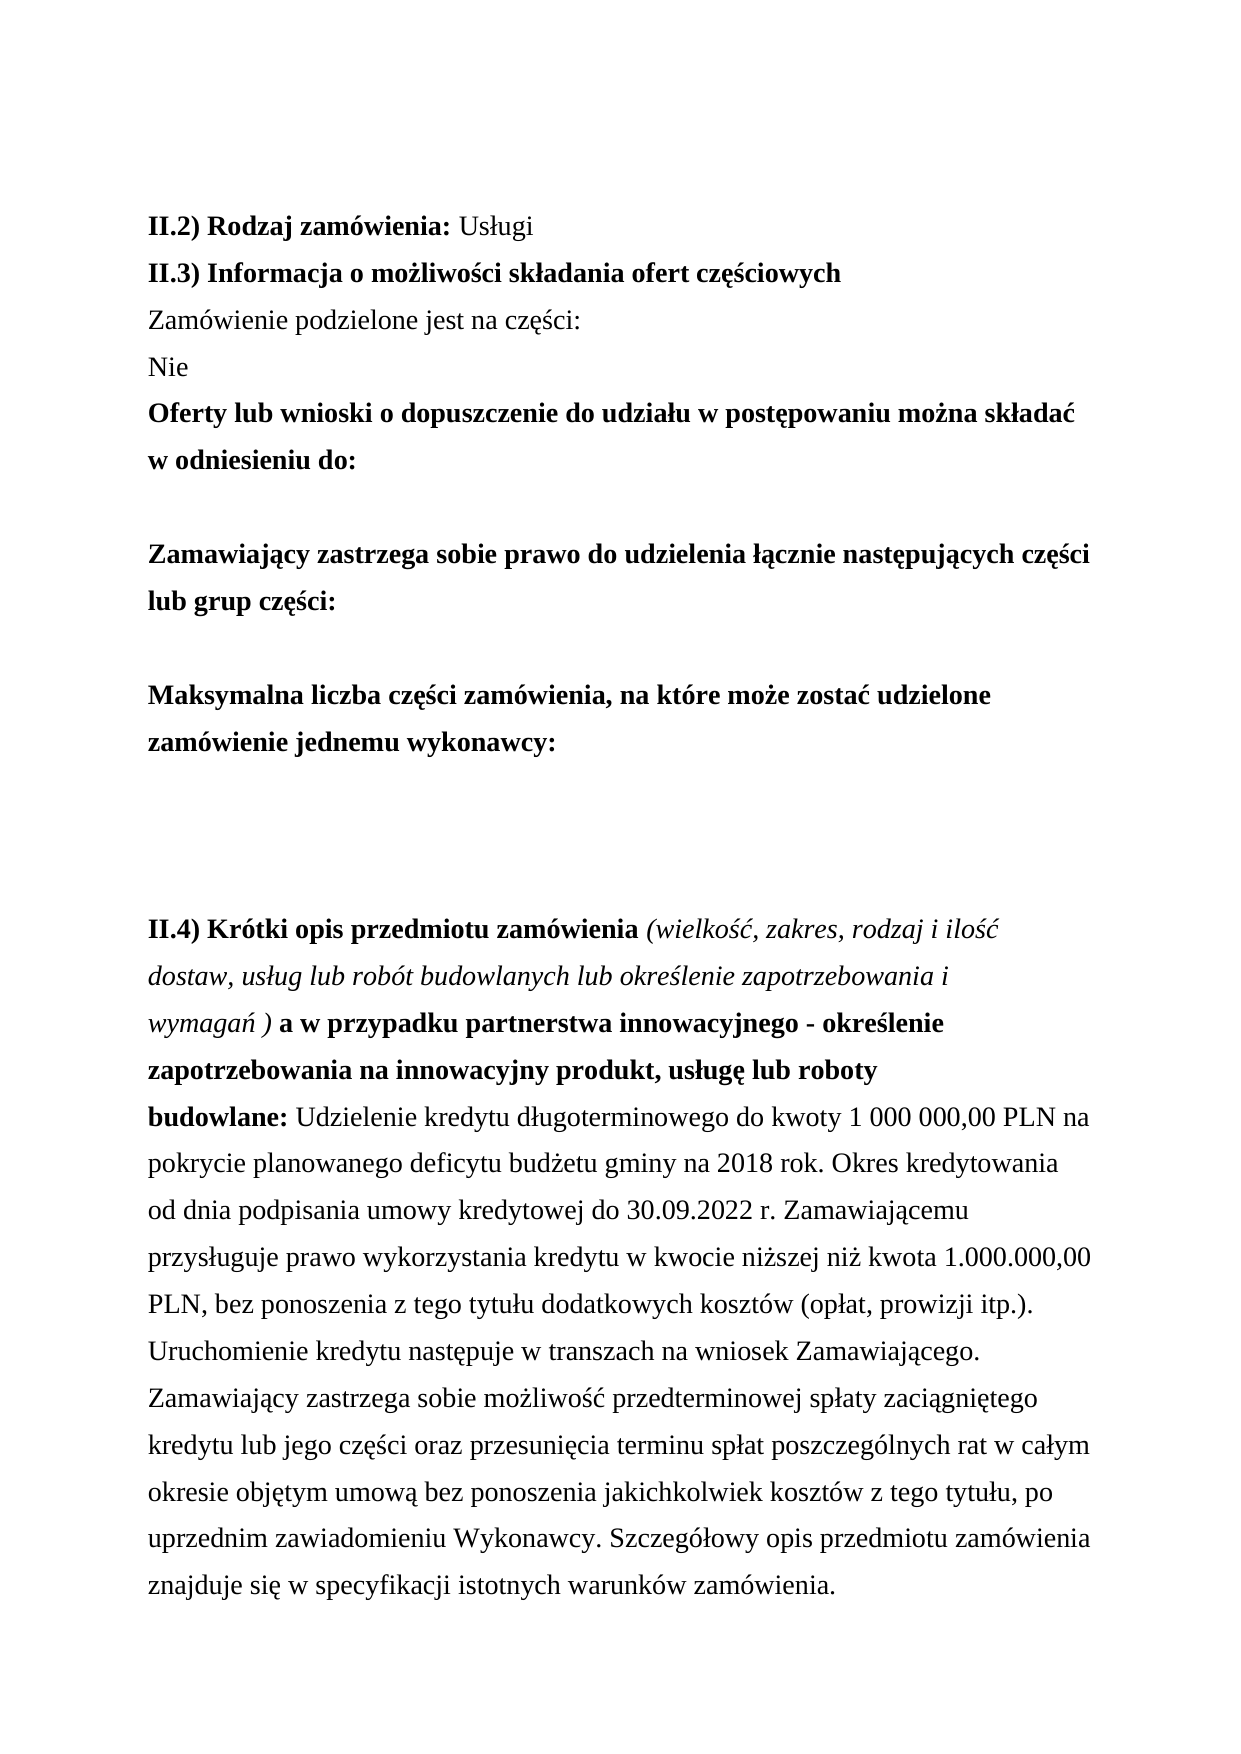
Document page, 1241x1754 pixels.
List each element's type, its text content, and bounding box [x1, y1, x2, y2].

text II.2) Rodzaj zamówienia: Usługi II.3) Informacja o możliwości składania ofert częściowych Zamówienie podzielone jest na części: [148, 148, 1093, 335]
text Nie Oferty lub wnioski o dopuszczenie do udziału w postępowaniu można składać w odniesieniu do: [148, 335, 1093, 523]
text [148, 523, 1093, 1601]
